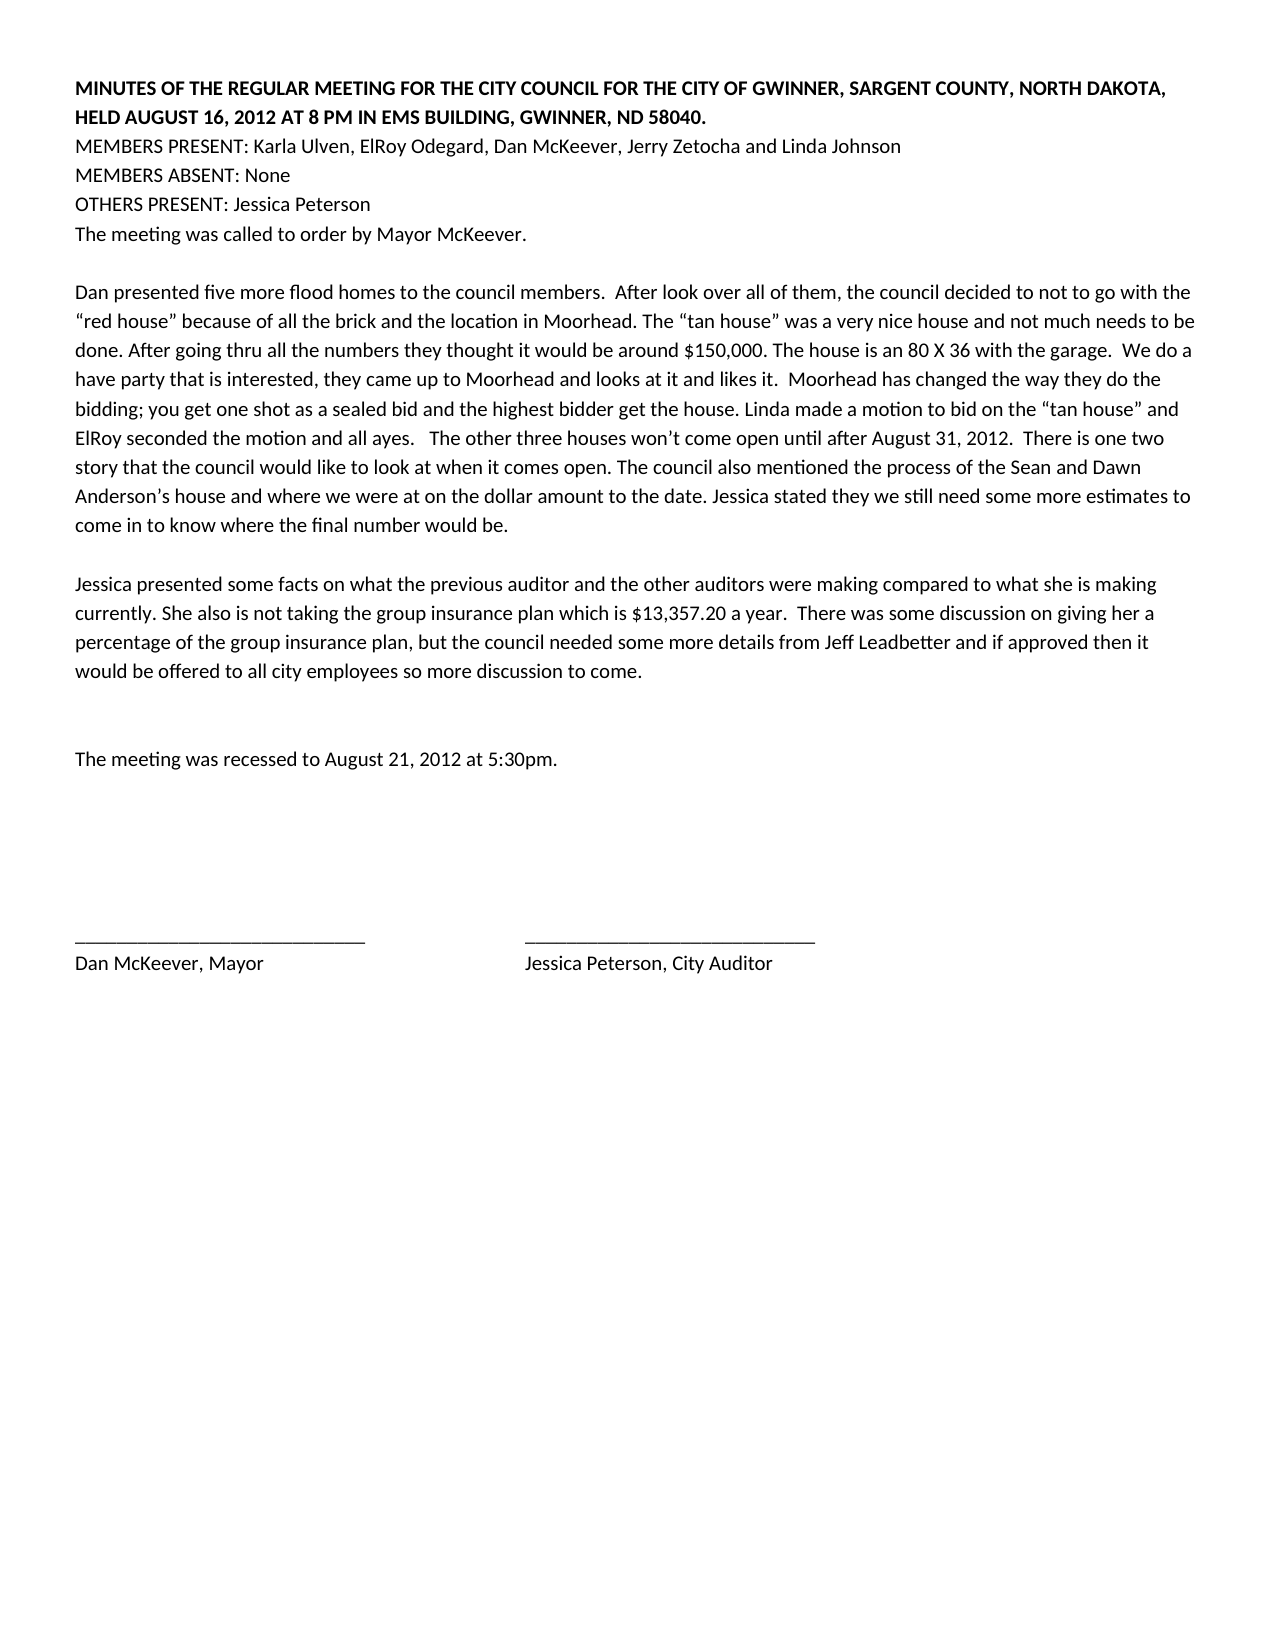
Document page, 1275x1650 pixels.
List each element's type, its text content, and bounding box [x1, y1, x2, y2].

text Dan McKeever, Mayor Jessica Peterson, City Auditor [75, 950, 1200, 975]
text ____________________________ ____________________________ [75, 921, 1200, 946]
text MINUTES OF THE REGULAR MEETING FOR THE CITY COUNCIL FOR THE CITY OF GWINNER, SARGENT COUNTY, NORTH DAKOTA, HELD AUGUST 16, 2012 AT 8 PM IN EMS BUILDING, GWINNER, ND 58040. [75, 75, 1200, 129]
text The meeting was called to order by Mayor McKeever. [75, 221, 1200, 246]
text Dan presented five more flood homes to the council members. After look over all of them, the council decided to not to go with the “red house” because of all the brick and the location in Moorhead. The “tan house” was a very nice house and not much needs to be done. After going thru all the numbers they thought it would be around $150,000. The house is an 80 X 36 with the garage. We do a have party that is interested, they came up to Moorhead and looks at it and likes it. Moorhead has changed the way they do the bidding; you get one shot as a sealed bid and the highest bidder get the house. Linda made a motion to bid on the “tan house” and ElRoy seconded the motion and all ayes. The other three houses won’t come open until after August 31, 2012. There is one two story that the council would like to look at when it comes open. The council also mentioned the process of the Sean and Dawn Anderson’s house and where we were at on the dollar amount to the date. Jessica stated they we still need some more estimates to come in to know where the final number would be. [75, 279, 1200, 538]
text OTHERS PRESENT: Jessica Peterson [75, 192, 1200, 217]
text The meeting was recessed to August 21, 2012 at 5:30pm. [75, 746, 1200, 771]
text MEMBERS ABSENT: None [75, 162, 1200, 188]
text MEMBERS PRESENT: Karla Ulven, ElRoy Odegard, Dan McKeever, Jerry Zetocha and Linda Johnson [75, 133, 1200, 159]
text Jessica presented some facts on what the previous auditor and the other auditors were making compared to what she is making currently. She also is not taking the group insurance plan which is $13,357.20 a year. There was some discussion on giving her a percentage of the group insurance plan, but the council needed some more details from Jeff Leadbetter and if approved then it would be offered to all city employees so more discussion to come. [75, 571, 1200, 684]
